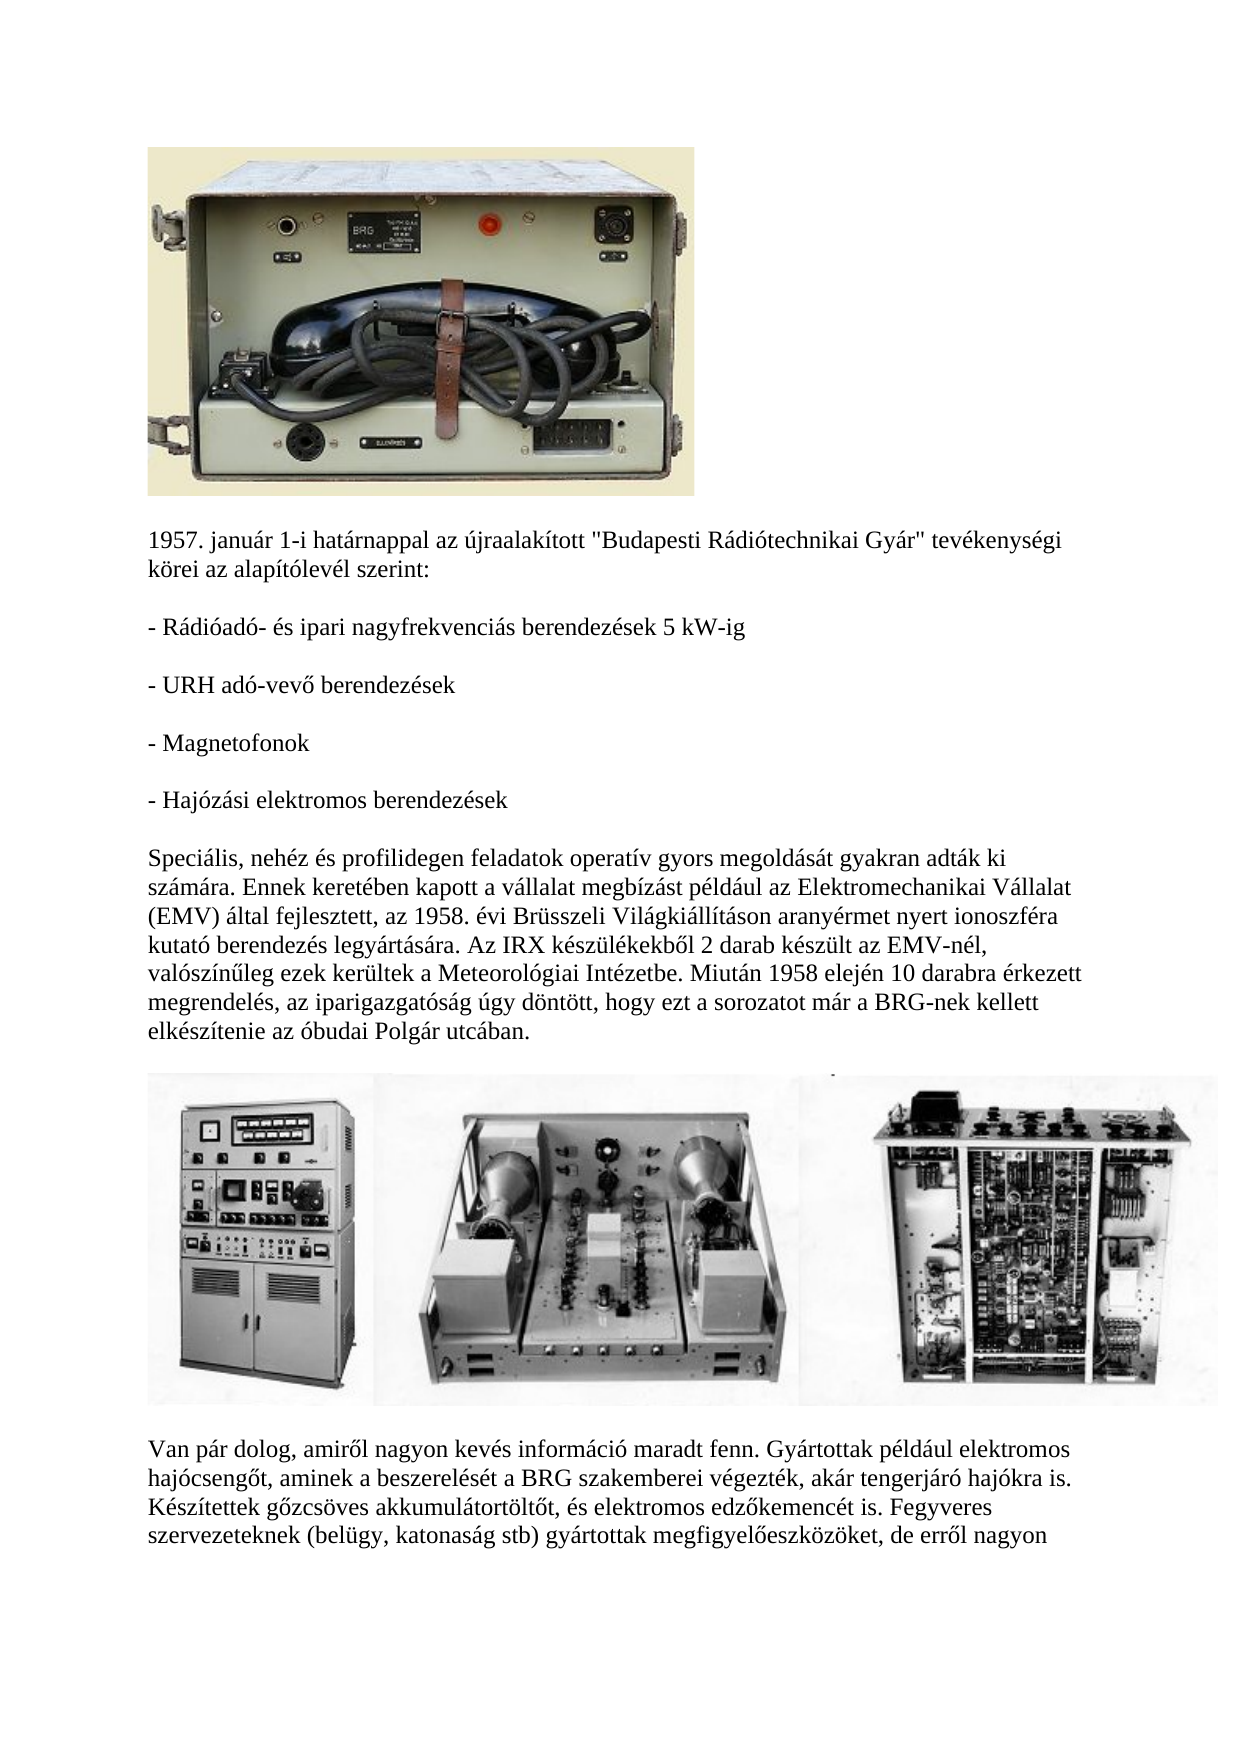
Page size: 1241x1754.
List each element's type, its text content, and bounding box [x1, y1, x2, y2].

picture [147, 1073, 1218, 1406]
text - URH adó-vevő berendezések [148, 670, 1093, 698]
text - Rádióadó- és ipari nagyfrekvenciás berendezések 5 kW-ig [148, 612, 1093, 641]
text 1957. január 1-i határnappal az újraalakított "Budapesti Rádiótechnikai Gyár" tevékenységi körei az alapítólevél szerint: [148, 525, 1093, 583]
picture [147, 147, 695, 496]
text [148, 1434, 1093, 1549]
text - Magnetofonok [148, 728, 1093, 756]
text Speciális, nehéz és profilidegen feladatok operatív gyors megoldását gyakran adták ki számára. Ennek keretében kapott a vállalat megbízást például az Elektromechanikai Vállalat (EMV) által fejlesztett, az 1958. évi Brüsszeli Világkiállításon aranyérmet nyert ionoszféra kutató berendezés legyártására. Az IRX készülékekből 2 darab készült az EMV-nél, valószínűleg ezek kerültek a Meteorológiai Intézetbe. Miután 1958 elején 10 darabra érkezett megrendelés, az iparigazgatóság úgy döntött, hogy ezt a sorozatot már a BRG-nek kellett elkészítenie az óbudai Polgár utcában. [148, 843, 1093, 1045]
text - Hajózási elektromos berendezések [148, 786, 1093, 814]
